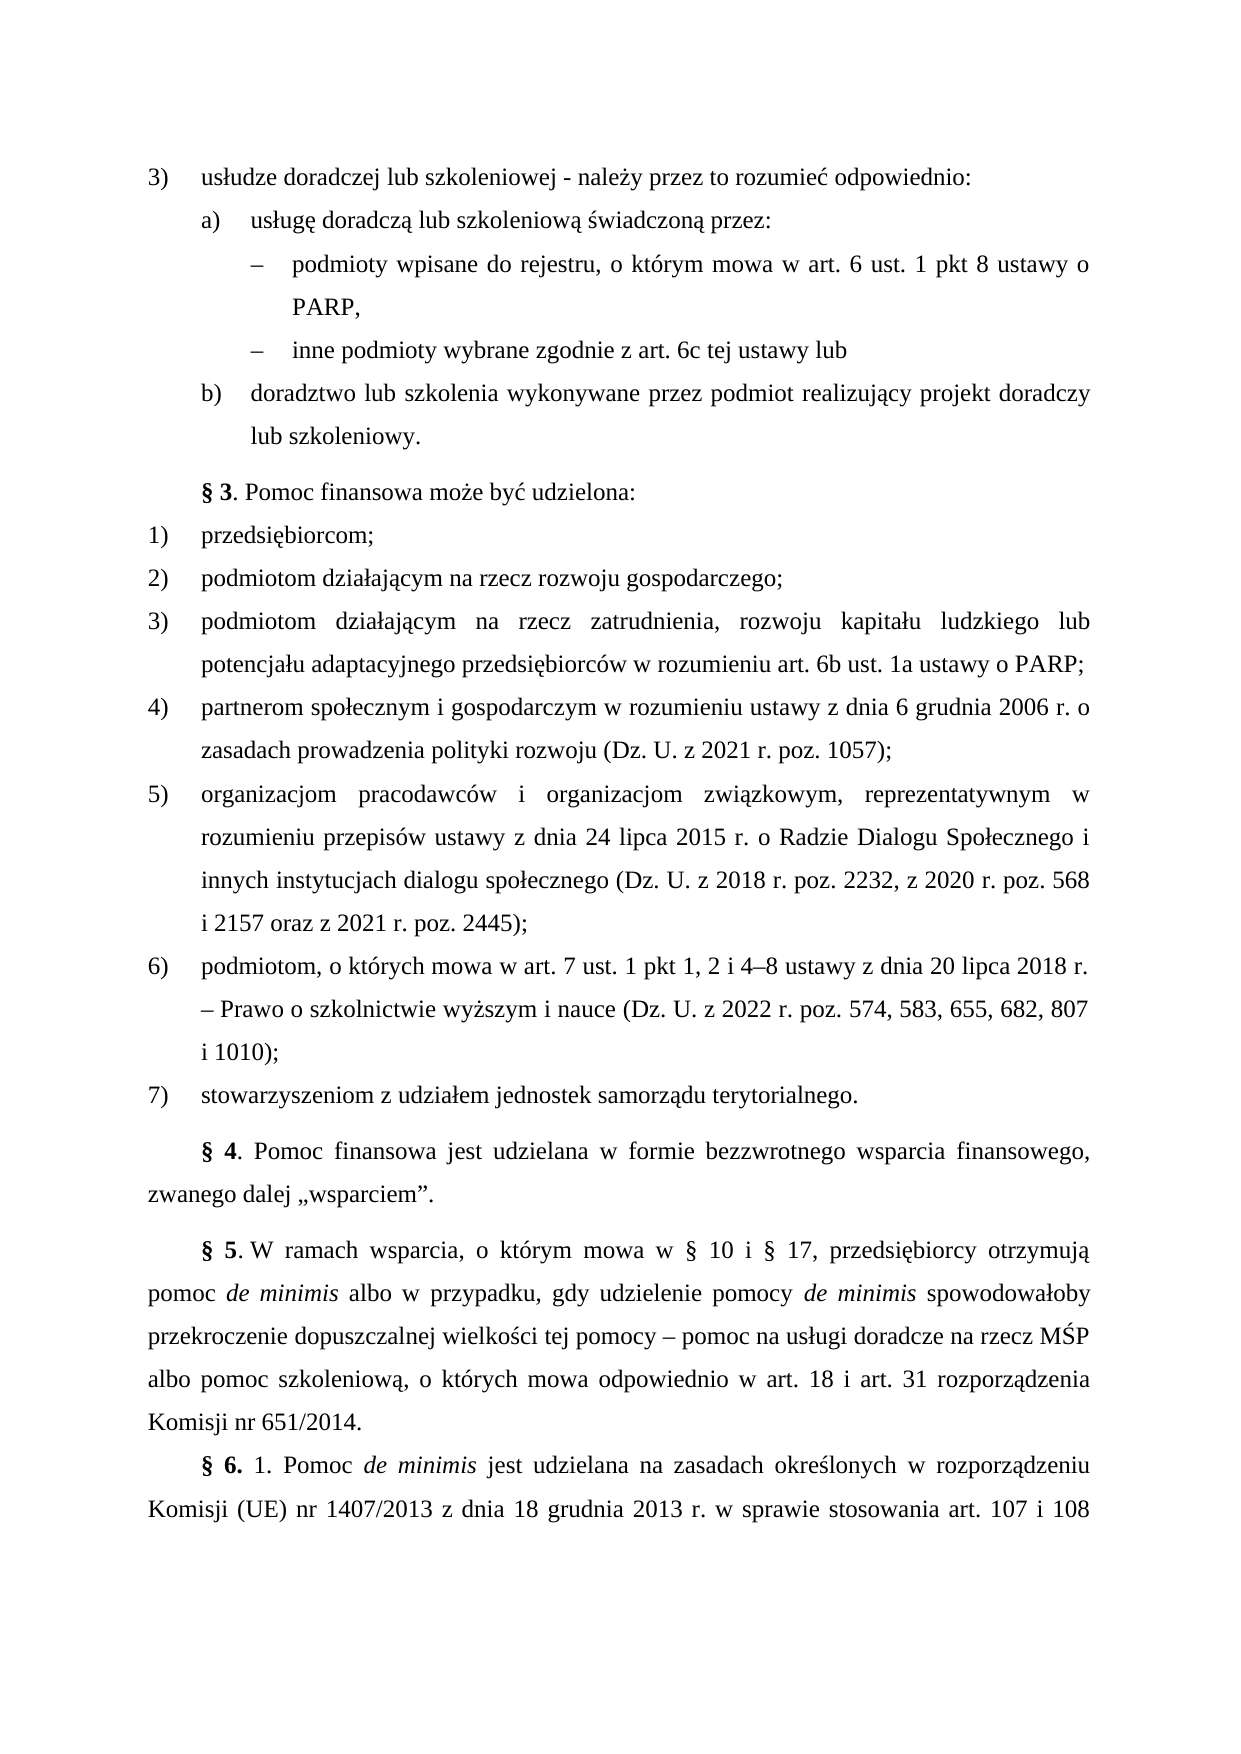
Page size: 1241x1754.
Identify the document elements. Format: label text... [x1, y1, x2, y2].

text 6) podmiotom, o których mowa w art. 7 ust. 1 pkt 1, 2 i 4–8 ustawy z dnia 20 lipca 2018 r. – Prawo o szkolnictwie wyższym i nauce (Dz. U. z 2022 r. poz. 574, 583, 655, 682, 807 i 1010); [148, 951, 1091, 1066]
text b) doradztwo lub szkolenia wykonywane przez podmiot realizujący projekt doradczy lub szkoleniowy. [201, 378, 1091, 450]
text 3) usłudze doradczej lub szkoleniowej - należy przez to rozumieć odpowiednio: [148, 162, 1091, 191]
text 4) partnerom społecznym i gospodarczym w rozumieniu ustawy z dnia 6 grudnia 2006 r. o zasadach prowadzenia polityki rozwoju (Dz. U. z 2021 r. poz. 1057); [148, 692, 1091, 764]
text 2) podmiotom działającym na rzecz rozwoju gospodarczego; [148, 563, 1091, 592]
text § 4. Pomoc finansowa jest udzielana w formie bezzwrotnego wsparcia finansowego, zwanego dalej „wsparciem”. [148, 1136, 1091, 1208]
text a) usługę doradczą lub szkoleniową świadczoną przez: [201, 206, 1091, 234]
text 1) przedsiębiorcom; [148, 520, 1091, 549]
text 3) podmiotom działającym na rzecz zatrudnienia, rozwoju kapitału ludzkiego lub potencjału adaptacyjnego przedsiębiorców w rozumieniu art. 6b ust. 1a ustawy o PARP; [148, 606, 1091, 678]
text 5) organizacjom pracodawców i organizacjom związkowym, reprezentatywnym w rozumieniu przepisów ustawy z dnia 24 lipca 2015 r. o Radzie Dialogu Społecznego i innych instytucjach dialogu społecznego (Dz. U. z 2018 r. poz. 2232, z 2020 r. poz. 568 i 2157 oraz z 2021 r. poz. 2445); [148, 779, 1091, 937]
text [148, 1451, 1091, 1522]
text – podmioty wpisane do rejestru, o którym mowa w art. 6 ust. 1 pkt 8 ustawy o PARP, [251, 249, 1091, 321]
text 7) stowarzyszeniom z udziałem jednostek samorządu terytorialnego. [148, 1081, 1091, 1109]
text – inne podmioty wybrane zgodnie z art. 6c tej ustawy lub [251, 335, 1091, 364]
text § 3. Pomoc finansowa może być udzielona: [148, 477, 1091, 506]
text § 5. W ramach wsparcia, o którym mowa w § 10 i § 17, przedsiębiorcy otrzymują pomoc de minimis albo w przypadku, gdy udzielenie pomocy de minimis spowodowałoby przekroczenie dopuszczalnej wielkości tej pomocy – pomoc na usługi doradcze na rzecz MŚP albo pomoc szkoleniową, o których mowa odpowiednio w art. 18 i art. 31 rozporządzenia Komisji nr 651/2014. [148, 1235, 1091, 1436]
